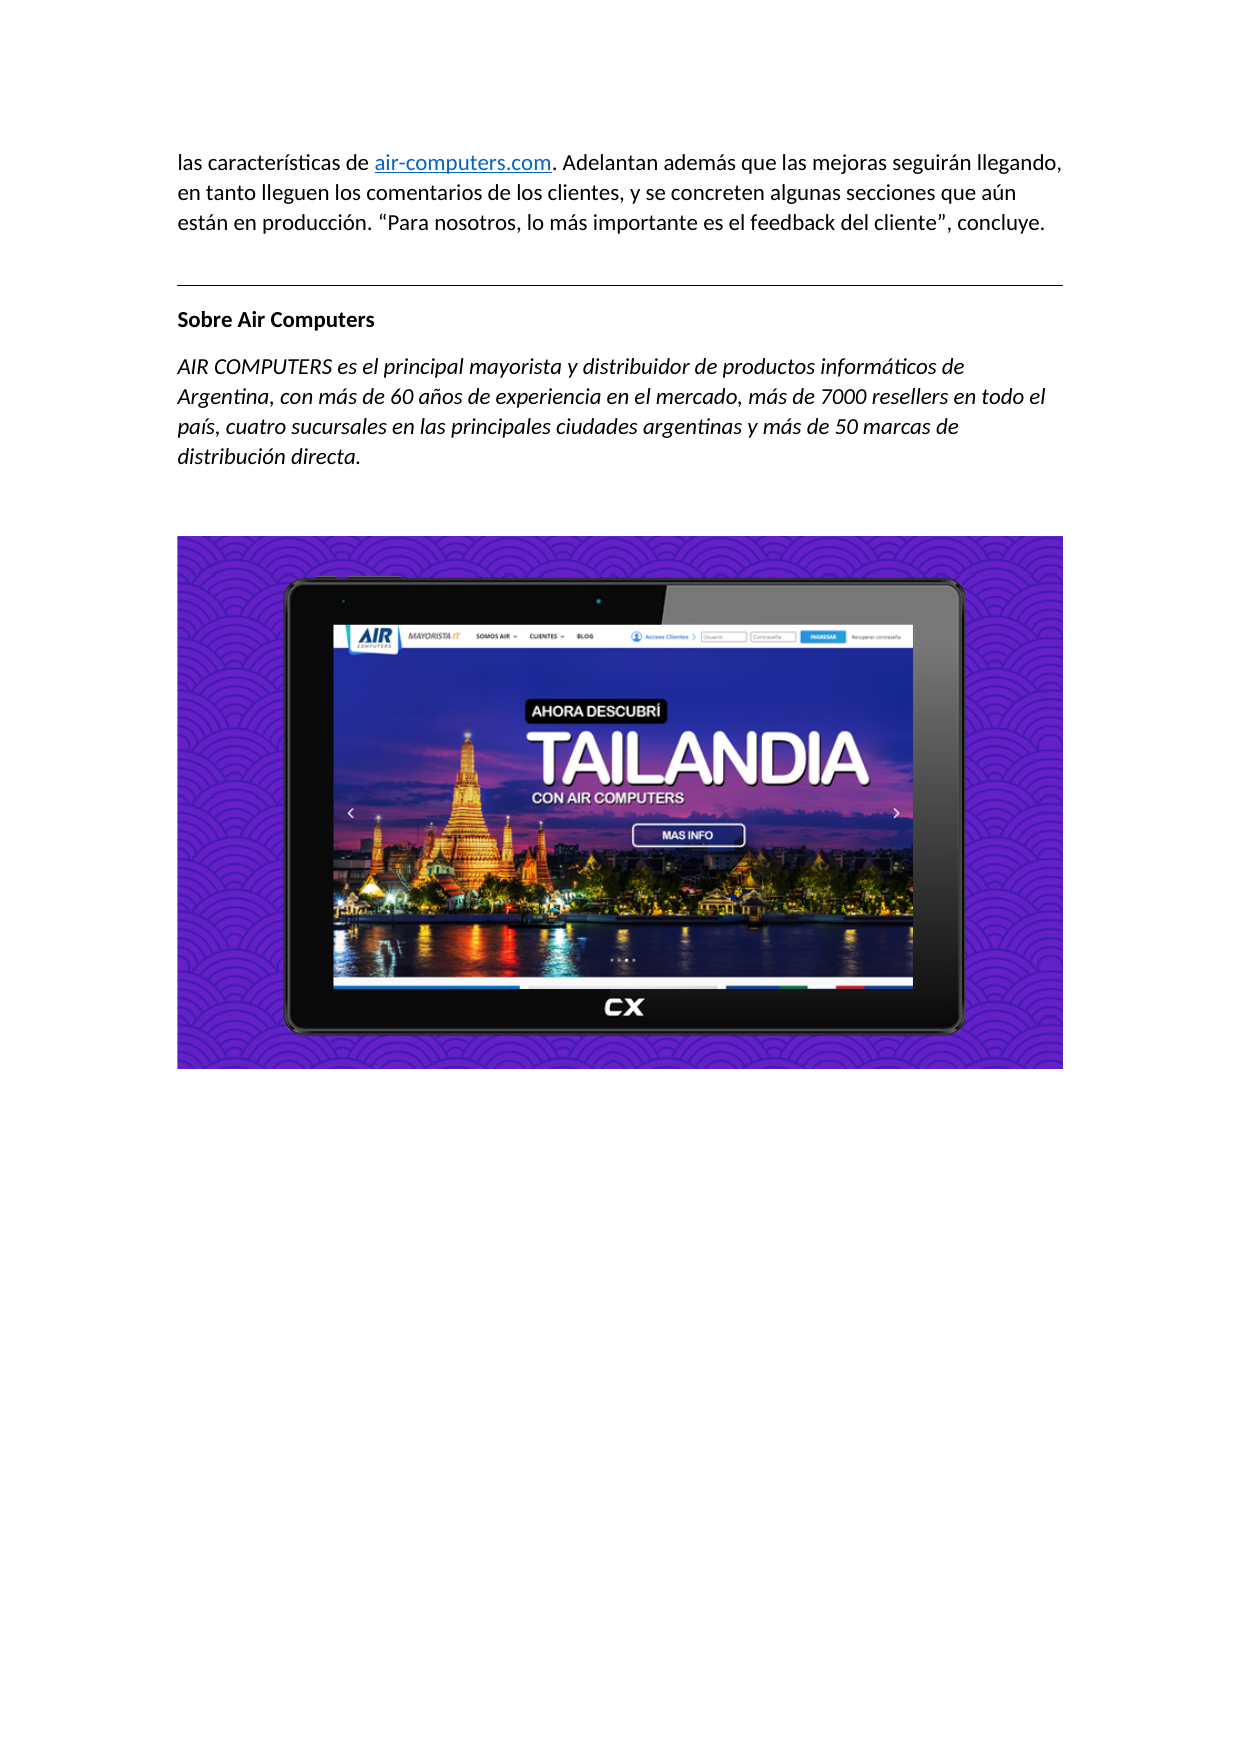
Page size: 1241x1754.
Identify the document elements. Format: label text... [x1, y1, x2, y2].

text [177, 148, 1063, 236]
text Sobre Air Computers [177, 305, 1063, 333]
text AIR COMPUTERS es el principal mayorista y distribuidor de productos informáticos de Argentina, con más de 60 años de experiencia en el mercado, más de 7000 resellers en todo el país, cuatro sucursales en las principales ciudades argentinas y más de 50 marcas de distribución directa. [177, 352, 1063, 470]
picture [177, 536, 1063, 1069]
